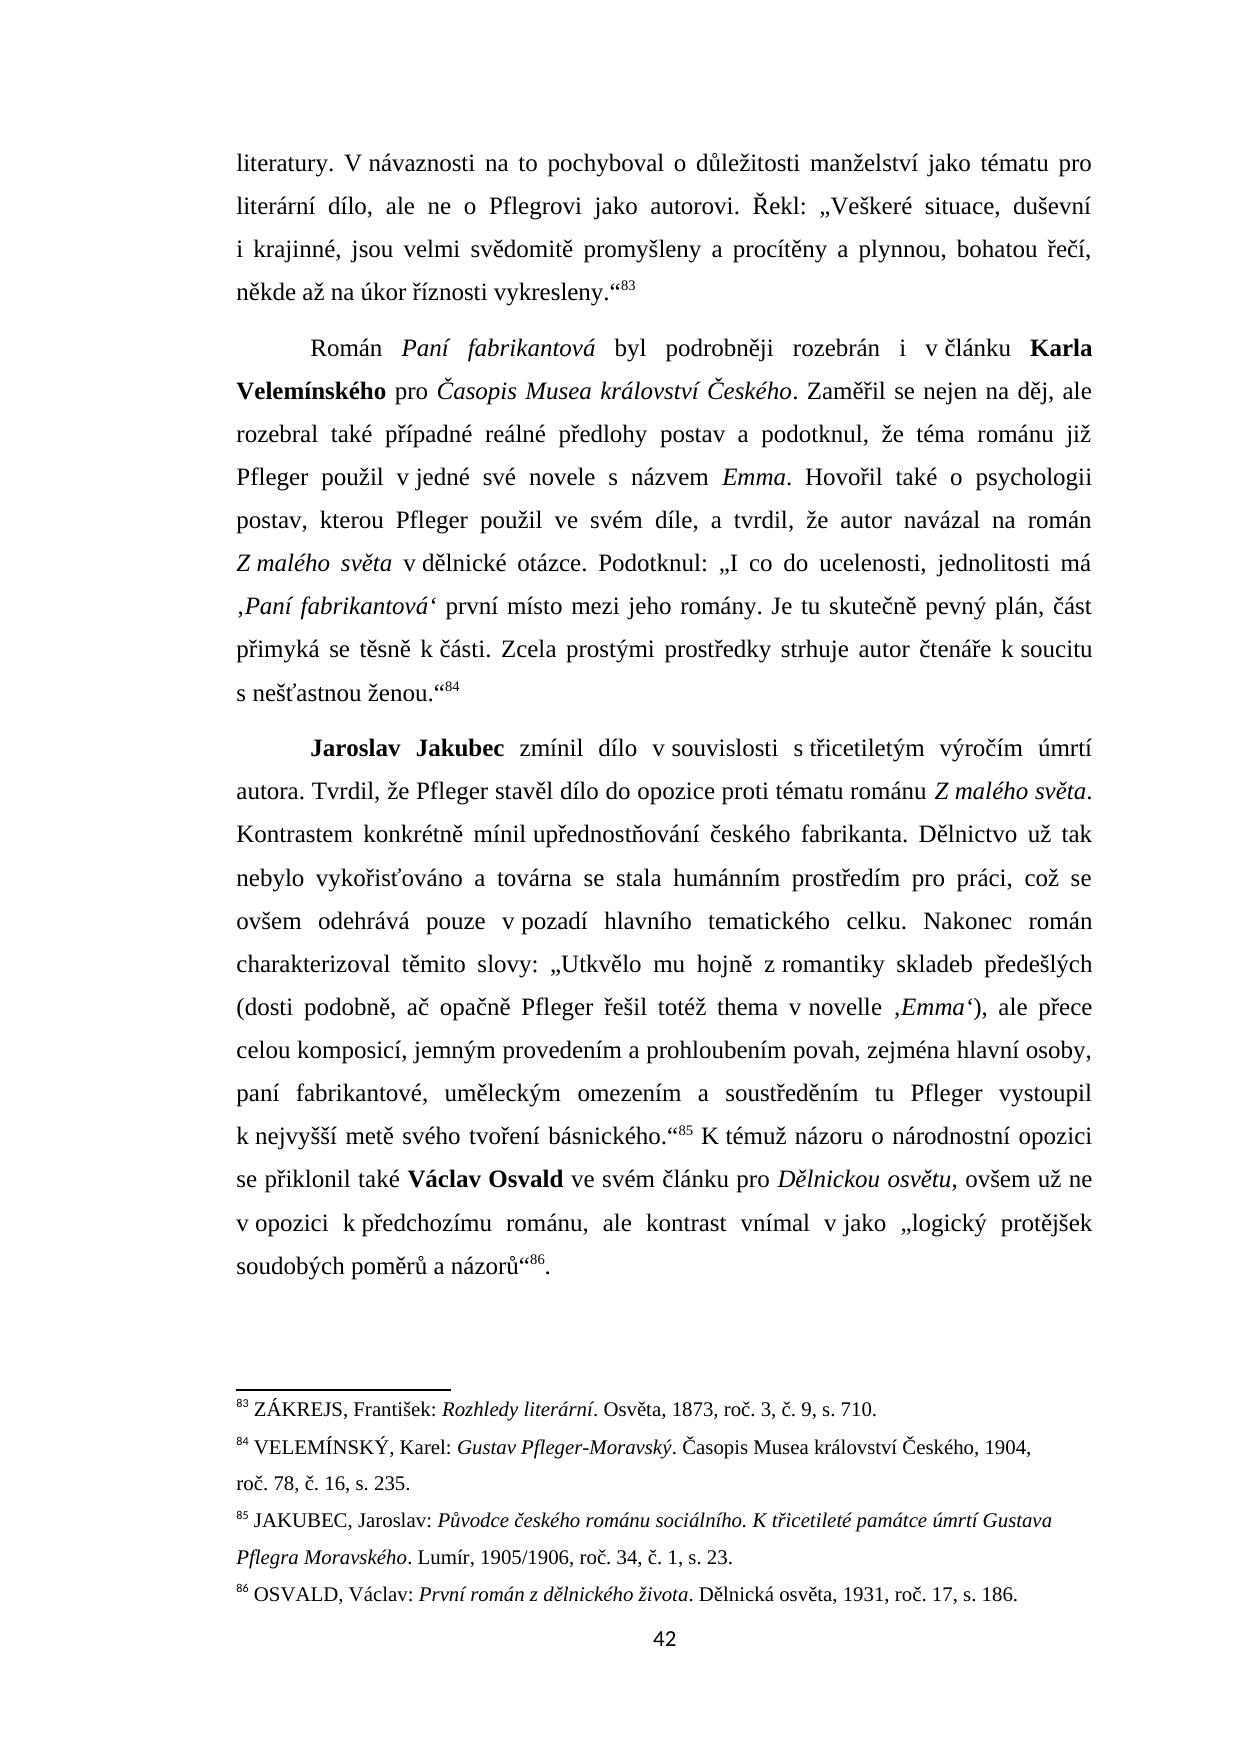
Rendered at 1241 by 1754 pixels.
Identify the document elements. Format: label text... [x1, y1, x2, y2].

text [236, 148, 1092, 306]
text Román Paní fabrikantová byl podrobněji rozebrán i v článku Karla Velemínského pro Časopis Musea království Českého. Zaměřil se nejen na děj, ale rozebral také případné reálné předlohy postav a podotknul, že téma románu již Pfleger použil v jedné své novele s názvem Emma. Hovořil také o psychologii postav, kterou Pfleger použil ve svém díle, a tvrdil, že autor navázal na román Z malého světa v dělnické otázce. Podotknul: „I co do ucelenosti, jednolitosti má ‚Paní fabrikantová‘ první místo mezi jeho romány. Je tu skutečně pevný plán, část přimyká se těsně k části. Zcela prostými prostředky strhuje autor čtenáře k soucitu s nešťastnou ženou.“ [236, 333, 1092, 706]
text Jaroslav Jakubec zmínil dílo v souvislosti s třicetiletým výročím úmrtí autora. Tvrdil, že Pfleger stavěl dílo do opozice proti tématu románu Z malého světa. Kontrastem konkrétně mínil upřednostňování českého fabrikanta. Dělnictvo už tak nebylo vykořisťováno a továrna se stala humánním prostředím pro práci, což se ovšem odehrává pouze v pozadí hlavního tematického celku. Nakonec román charakterizoval těmito slovy: „Utkvělo mu hojně z romantiky skladeb předešlých (dosti podobně, ač opačně Pfleger řešil totéž thema v novelle ‚Emma‘), ale přece celou komposicí, jemným provedením a prohloubením povah, zejména hlavní osoby, paní fabrikantové, uměleckým omezením a soustředěním tu Pfleger vystoupil k nejvyšší metě svého tvoření básnického.“ K témuž názoru o národnostní opozici se přiklonil také Václav Osvald ve svém článku pro Dělnickou osvětu, ovšem už ne v opozici k předchozímu románu, ale kontrast vnímal v jako „logický protějšek soudobých poměrů a názorů“. [236, 733, 1092, 1279]
